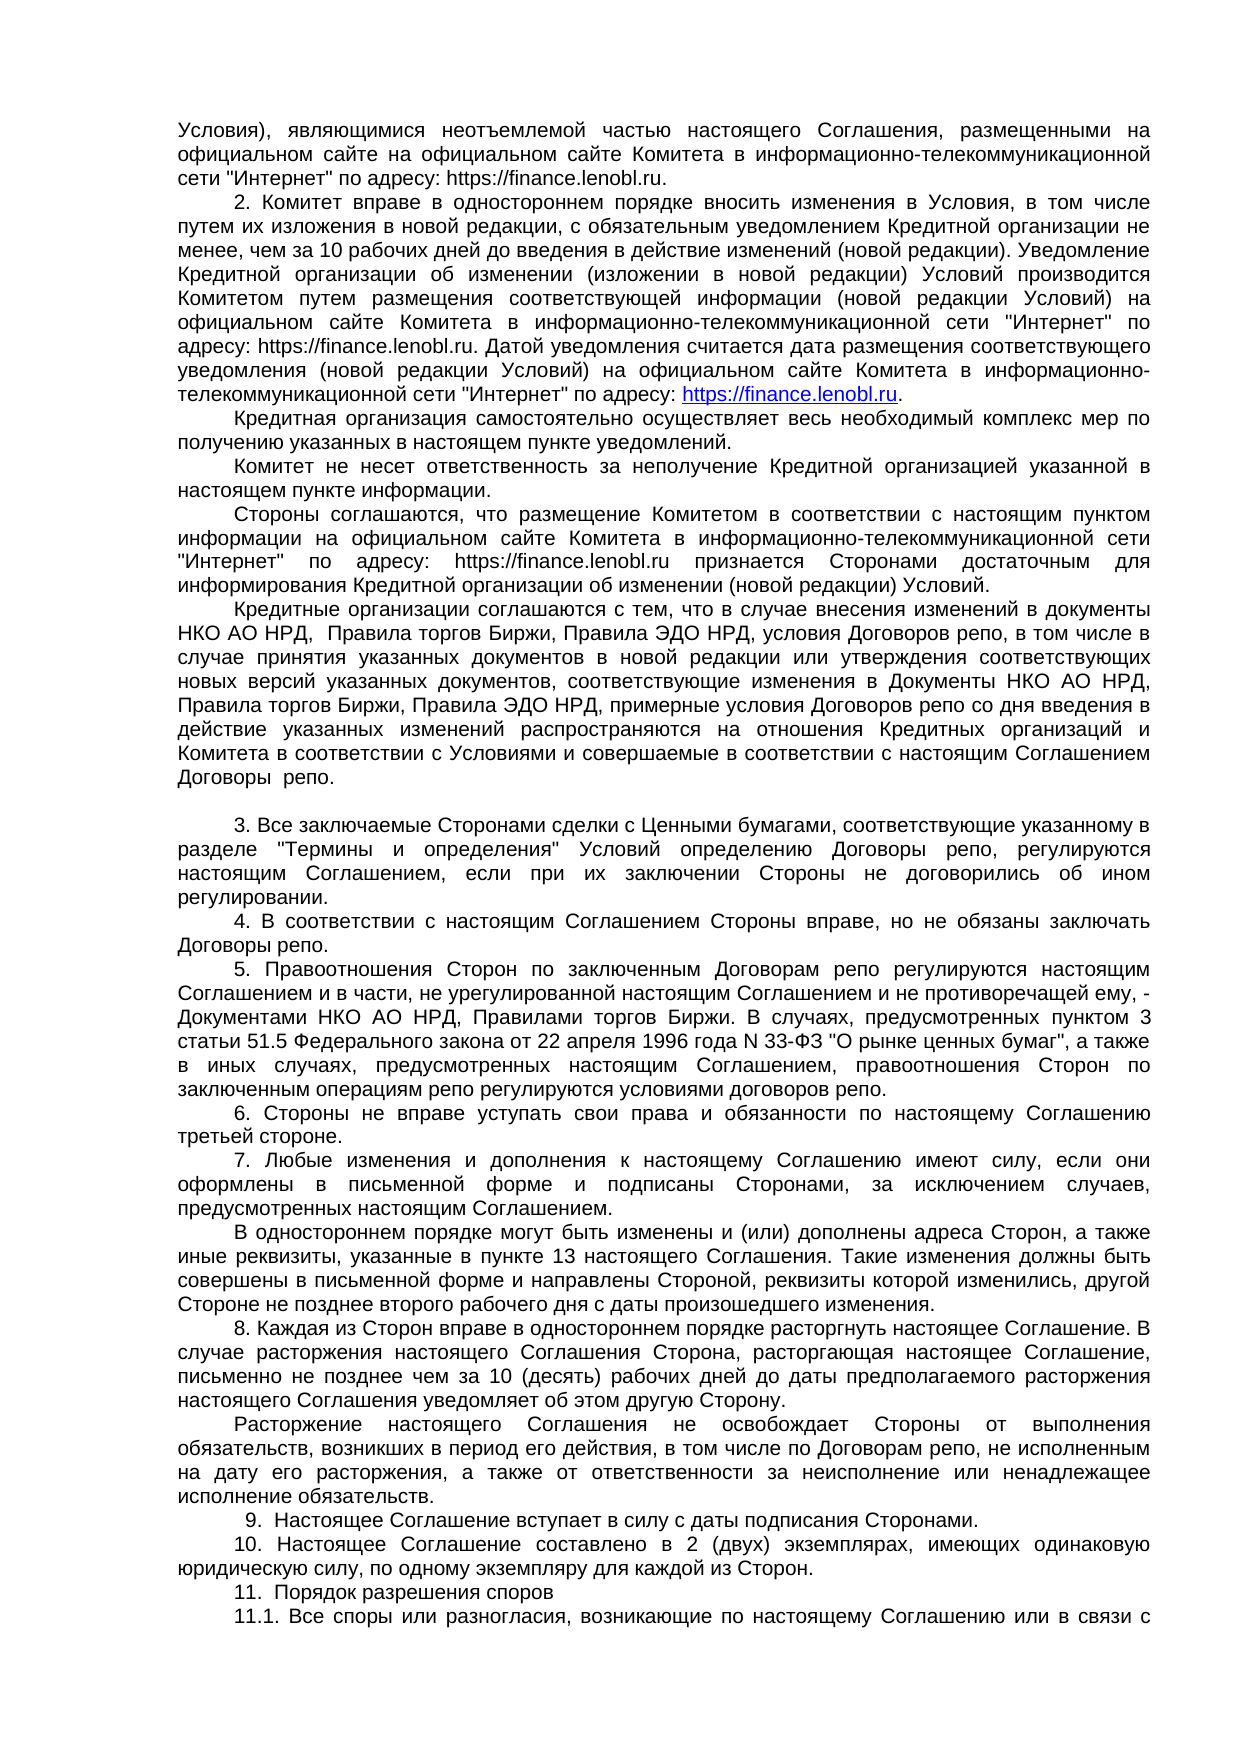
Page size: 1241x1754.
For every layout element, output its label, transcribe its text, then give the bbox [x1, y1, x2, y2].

text Стороны соглашаются, что размещение Комитетом в соответствии с настоящим пунктом информации на официальном сайте Комитета в информационно-телекоммуникационной сети "Интернет" по адресу: https://finance.lenobl.ru признается Сторонами достаточным для информирования Кредитной организации об изменении (новой редакции) Условий. [177, 501, 1152, 597]
text 9. Настоящее Соглашение вступает в силу с даты подписания Сторонами. [177, 1508, 1152, 1532]
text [177, 1603, 1152, 1627]
text 6. Стороны не вправе уступать свои права и обязанности по настоящему Соглашению третьей стороне. [177, 1100, 1152, 1148]
text 2. Комитет вправе в одностороннем порядке вносить изменения в Условия, в том числе путем их изложения в новой редакции, с обязательным уведомлением Кредитной организации не менее, чем за 10 рабочих дней до введения в действие изменений (новой редакции). Уведомление Кредитной организации об изменении (изложении в новой редакции) Условий производится Комитетом путем размещения соответствующей информации (новой редакции Условий) на официальном сайте Комитета в информационно-телекоммуникационной сети "Интернет" по адресу: https://finance.lenobl.ru. Датой уведомления считается дата размещения соответствующего уведомления (новой редакции Условий) на официальном сайте Комитета в информационно-телекоммуникационной сети "Интернет" по адресу: https://finance.lenobl.ru. [177, 190, 1152, 406]
text Кредитная организация самостоятельно осуществляет весь необходимый комплекс мер по получению указанных в настоящем пункте уведомлений. [177, 406, 1152, 453]
text 4. В соответствии с настоящим Соглашением Стороны вправе, но не обязаны заключать Договоры репо. [177, 909, 1152, 957]
text В одностороннем порядке могут быть изменены и (или) дополнены адреса Сторон, а также иные реквизиты, указанные в пункте 13 настоящего Соглашения. Такие изменения должны быть совершены в письменной форме и направлены Стороной, реквизиты которой изменились, другой Стороне не позднее второго рабочего дня с даты произошедшего изменения. [177, 1220, 1152, 1316]
text 3. Все заключаемые Сторонами сделки с Ценными бумагами, соответствующие указанному в разделе "Термины и определения" Условий определению Договоры репо, регулируются настоящим Соглашением, если при их заключении Стороны не договорились об ином регулировании. [177, 813, 1152, 909]
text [177, 118, 1152, 190]
text 7. Любые изменения и дополнения к настоящему Соглашению имеют силу, если они оформлены в письменной форме и подписаны Сторонами, за исключением случаев, предусмотренных настоящим Соглашением. [177, 1148, 1152, 1220]
text 11. Порядок разрешения споров [177, 1579, 1152, 1603]
text Кредитные организации соглашаются с тем, что в случае внесения изменений в документы НКО АО НРД, Правила торгов Биржи, Правила ЭДО НРД, условия Договоров репо, в том числе в случае принятия указанных документов в новой редакции или утверждения соответствующих новых версий указанных документов, соответствующие изменения в Документы НКО АО НРД, Правила торгов Биржи, Правила ЭДО НРД, примерные условия Договоров репо со дня введения в действие указанных изменений распространяются на отношения Кредитных организаций и Комитета в соответствии с Условиями и совершаемые в соответствии с настоящим Соглашением Договоры репо. [177, 597, 1152, 789]
text 8. Каждая из Сторон вправе в одностороннем порядке расторгнуть настоящее Соглашение. В случае расторжения настоящего Соглашения Сторона, расторгающая настоящее Соглашение, письменно не позднее чем за 10 (десять) рабочих дней до даты предполагаемого расторжения настоящего Соглашения уведомляет об этом другую Сторону. [177, 1316, 1152, 1412]
text Комитет не несет ответственность за неполучение Кредитной организацией указанной в настоящем пункте информации. [177, 453, 1152, 501]
text 5. Правоотношения Сторон по заключенным Договорам репо регулируются настоящим Соглашением и в части, не урегулированной настоящим Соглашением и не противоречащей ему, - Документами НКО АО НРД, Правилами торгов Биржи. В случаях, предусмотренных пунктом 3 статьи 51.5 Федерального закона от 22 апреля 1996 года N 33-ФЗ "О рынке ценных бумаг", а также в иных случаях, предусмотренных настоящим Соглашением, правоотношения Сторон по заключенным операциям репо регулируются условиями договоров репо. [177, 957, 1152, 1100]
text Расторжение настоящего Соглашения не освобождает Стороны от выполнения обязательств, возникших в период его действия, в том числе по Договорам репо, не исполненным на дату его расторжения, а также от ответственности за неисполнение или ненадлежащее исполнение обязательств. [177, 1412, 1152, 1508]
text 10. Настоящее Соглашение составлено в 2 (двух) экземплярах, имеющих одинаковую юридическую силу, по одному экземпляру для каждой из Сторон. [177, 1532, 1152, 1579]
